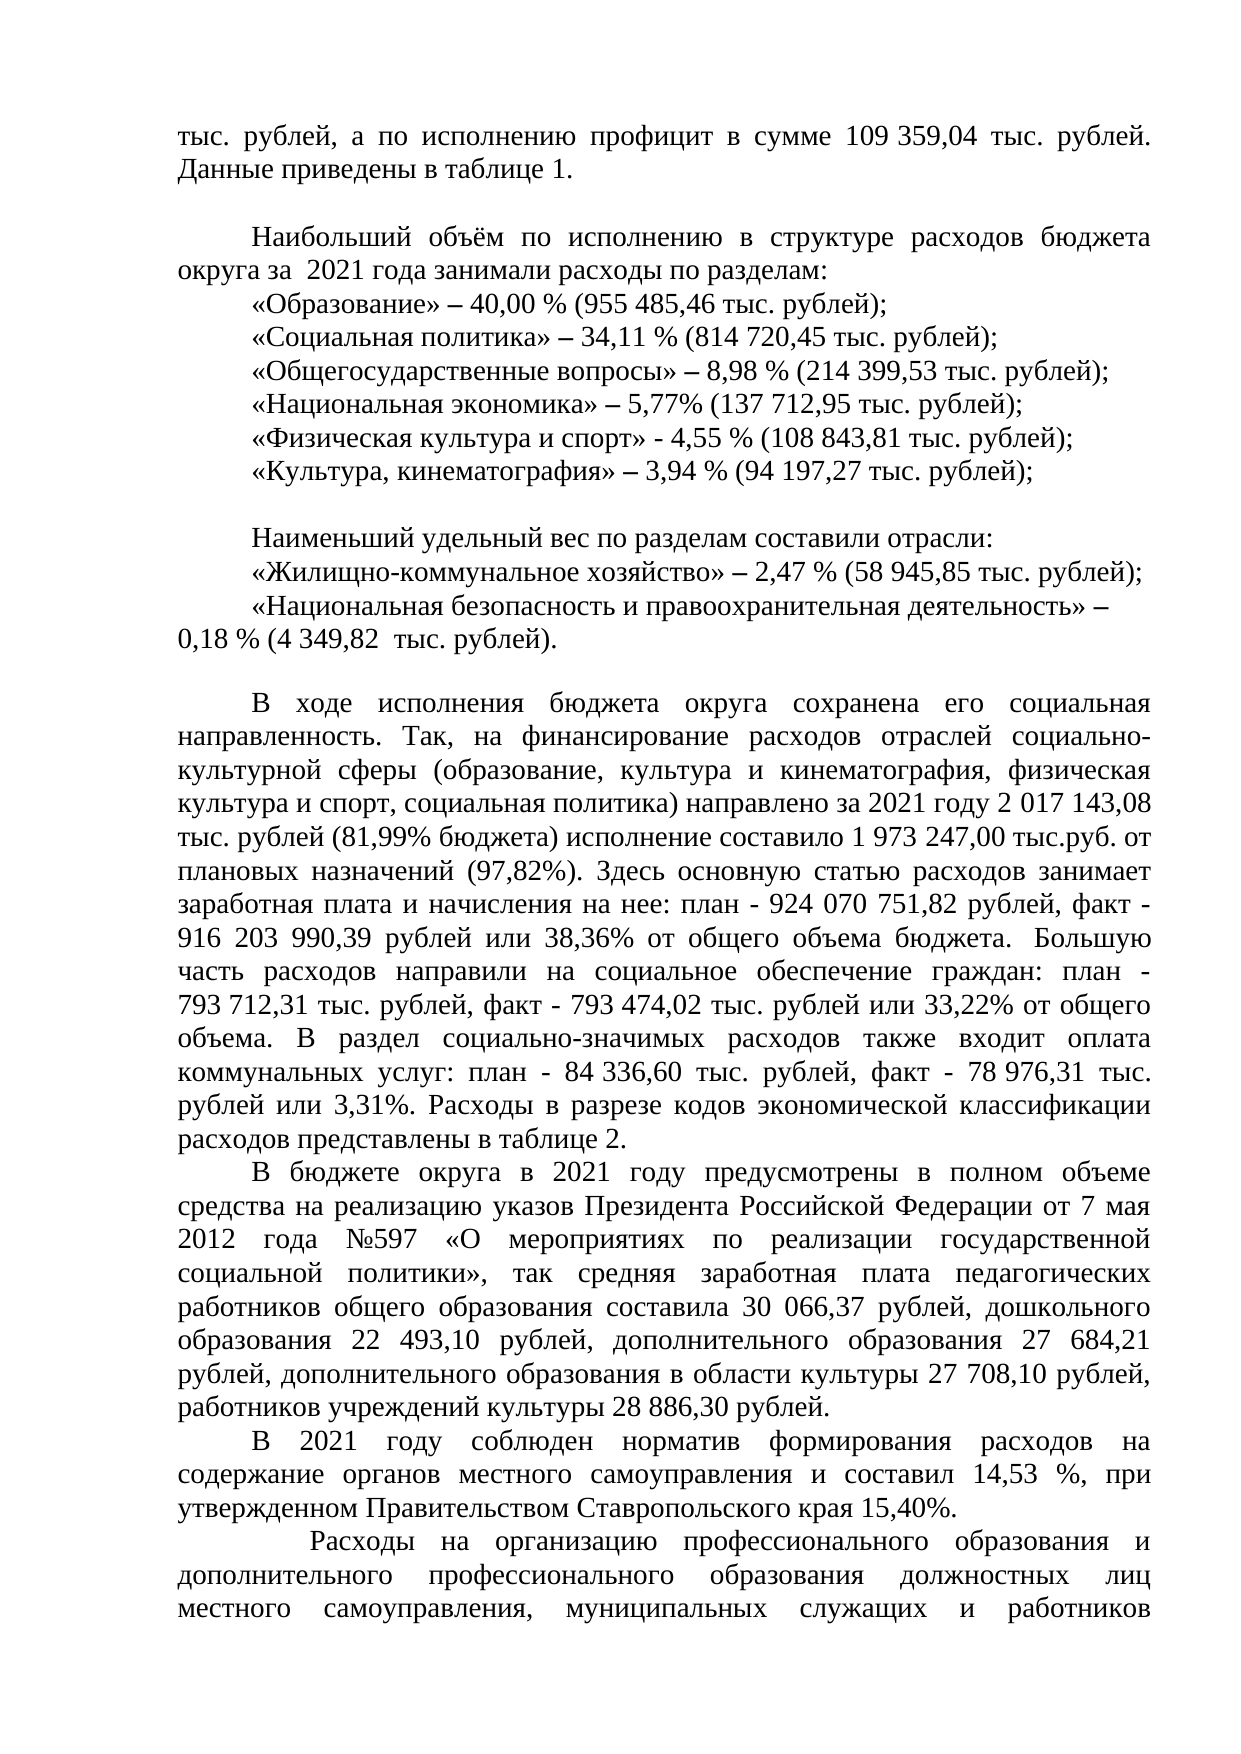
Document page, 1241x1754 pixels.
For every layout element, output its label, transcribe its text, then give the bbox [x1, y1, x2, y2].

text В ходе исполнения бюджета округа сохранена его социальная направленность. Так, на финансирование расходов отраслей социально-культурной сферы (образование, культура и кинематография, физическая культура и спорт, социальная политика) направлено за 2021 году 2 017 143,08 тыс. рублей (81,99% бюджета) исполнение составило 1 973 247,00 тыс.руб. от плановых назначений (97,82%). Здесь основную статью расходов занимает заработная плата и начисления на нее: план - 924 070 751,82 рублей, факт - 916 203 990,39 рублей или 38,36% от общего объема бюджета. Большую часть расходов направили на социальное обеспечение граждан: план - 793 712,31 тыс. рублей, факт - 793 474,02 тыс. рублей или 33,22% от общего объема. В раздел социально-значимых расходов также входит оплата коммунальных услуг: план - 84 336,60 тыс. рублей, факт - 78 976,31 тыс. рублей или 3,31%. Расходы в разрезе кодов экономической классификации расходов представлены в таблице 2. [177, 685, 1152, 1154]
text «Жилищно-коммунальное хозяйство» – 2,47 % (58 945,85 тыс. рублей); [177, 554, 1152, 588]
text В 2021 году соблюден норматив формирования расходов на содержание органов местного самоуправления и составил 14,53 %, при утвержденном Правительством Ставропольского края 15,40%. [177, 1423, 1152, 1523]
text «Национальная безопасность и правоохранительная деятельность» – [177, 588, 1152, 621]
text Наибольший объём по исполнению в структуре расходов бюджета округа за 2021 года занимали расходы по разделам: [177, 219, 1152, 286]
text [177, 1523, 1152, 1624]
text Наименьший удельный вес по разделам составили отрасли: [177, 521, 1152, 554]
text «Физическая культура и спорт» - 4,55 % (108 843,81 тыс. рублей); [177, 420, 1152, 453]
text «Культура, кинематография» – 3,94 % (94 197,27 тыс. рублей); [177, 453, 1152, 487]
text «Социальная политика» – 34,11 % (814 720,45 тыс. рублей); [177, 319, 1152, 353]
text «Образование» – 40,00 % (955 485,46 тыс. рублей); [177, 286, 1152, 319]
text «Национальная экономика» – 5,77% (137 712,95 тыс. рублей); [177, 386, 1152, 420]
text «Общегосударственные вопросы» – 8,98 % (214 399,53 тыс. рублей); [177, 353, 1152, 386]
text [177, 118, 1152, 185]
text В бюджете округа в 2021 году предусмотрены в полном объеме средства на реализацию указов Президента Российской Федерации от 7 мая 2012 года №597 «О мероприятиях по реализации государственной социальной политики», так средняя заработная плата педагогических работников общего образования составила 30 066,37 рублей, дошкольного образования 22 493,10 рублей, дополнительного образования 27 684,21 рублей, дополнительного образования в области культуры 27 708,10 рублей, работников учреждений культуры 28 886,30 рублей. [177, 1154, 1152, 1423]
text 0,18 % (4 349,82 тыс. рублей). [177, 621, 1152, 655]
